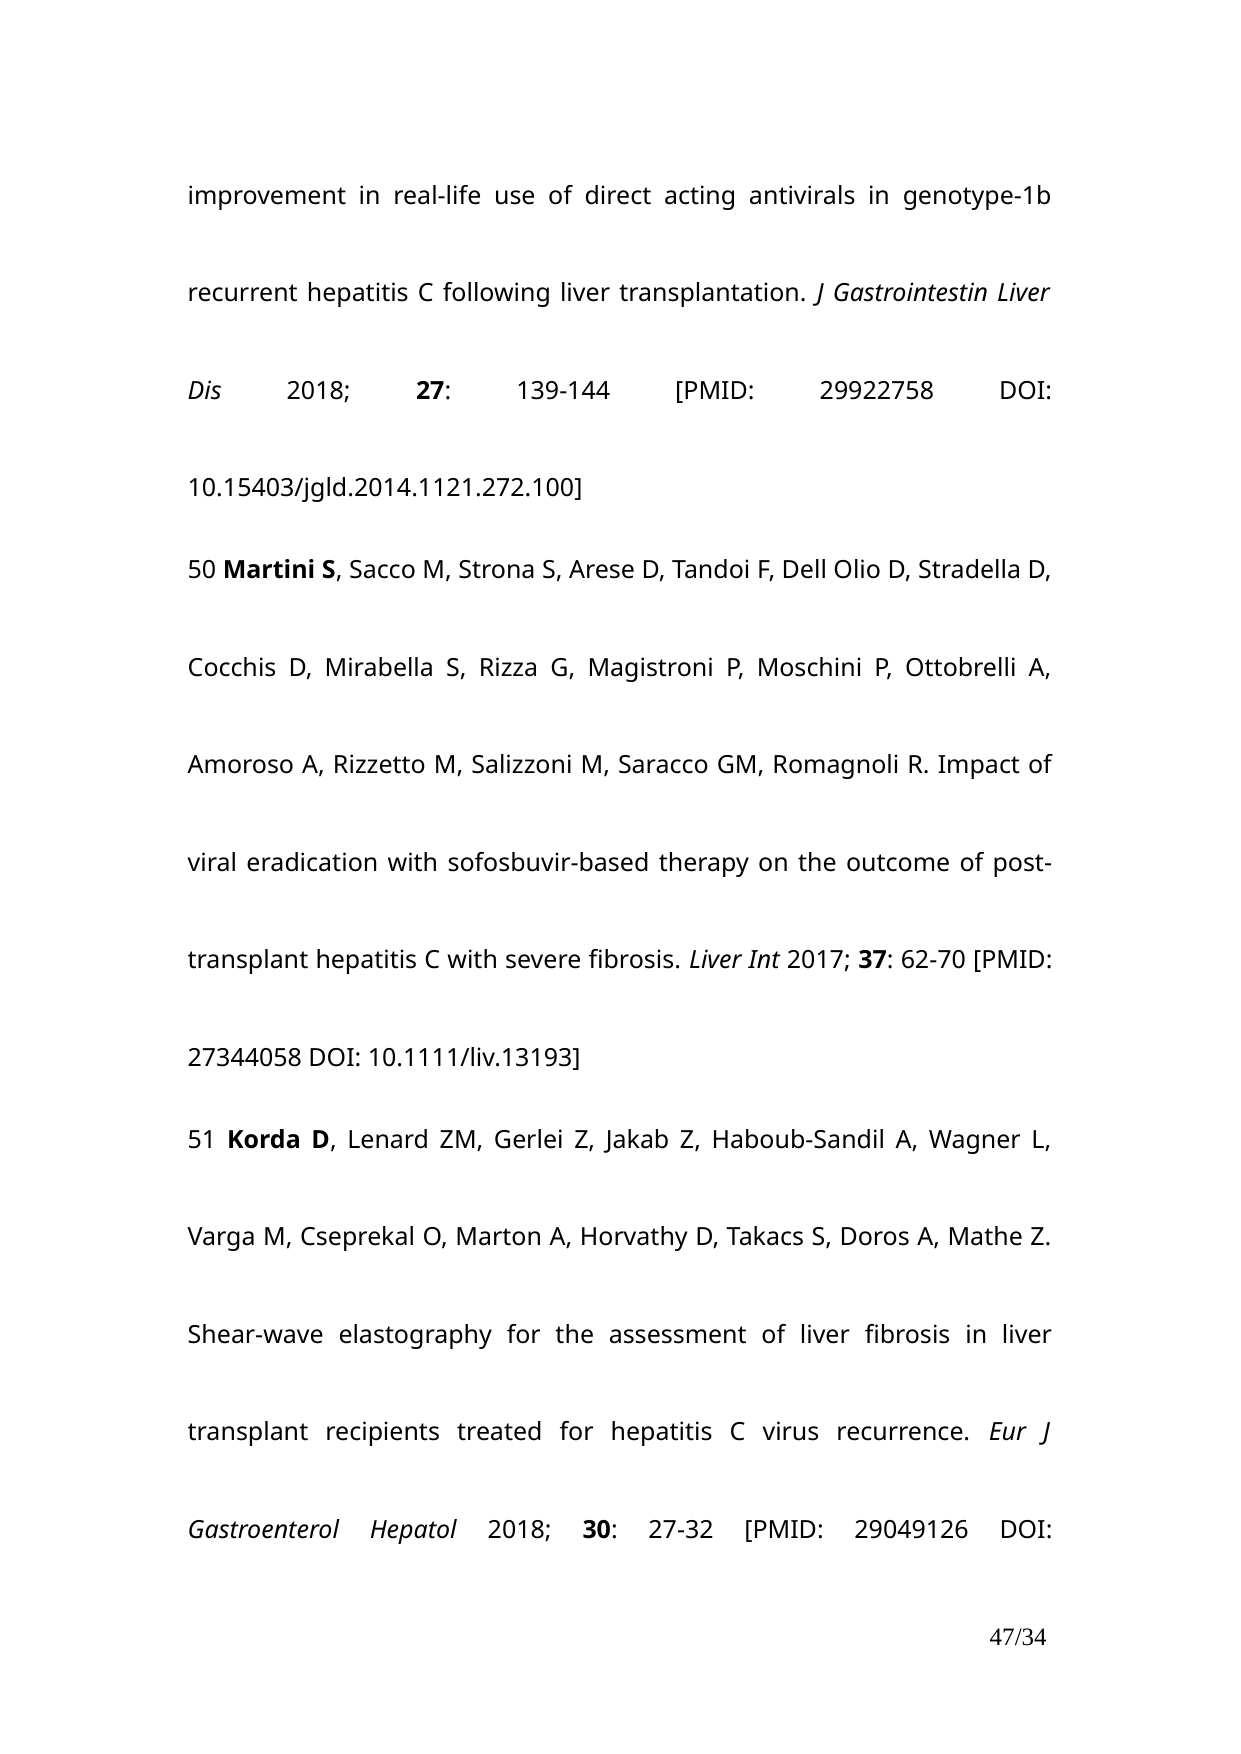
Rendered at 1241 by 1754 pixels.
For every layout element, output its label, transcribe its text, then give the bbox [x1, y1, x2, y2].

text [187, 162, 1053, 519]
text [187, 1106, 1053, 1561]
text 50 Martini S, Sacco M, Strona S, Arese D, Tandoi F, Dell Olio D, Stradella D, Cocchis D, Mirabella S, Rizza G, Magistroni P, Moschini P, Ottobrelli A, Amoroso A, Rizzetto M, Salizzoni M, Saracco GM, Romagnoli R. Impact of viral eradication with sofosbuvir-based therapy on the outcome of post-transplant hepatitis C with severe fibrosis. Liver Int 2017; 37: 62-70 [PMID: 27344058 DOI: 10.1111/liv.13193] [187, 536, 1053, 1089]
